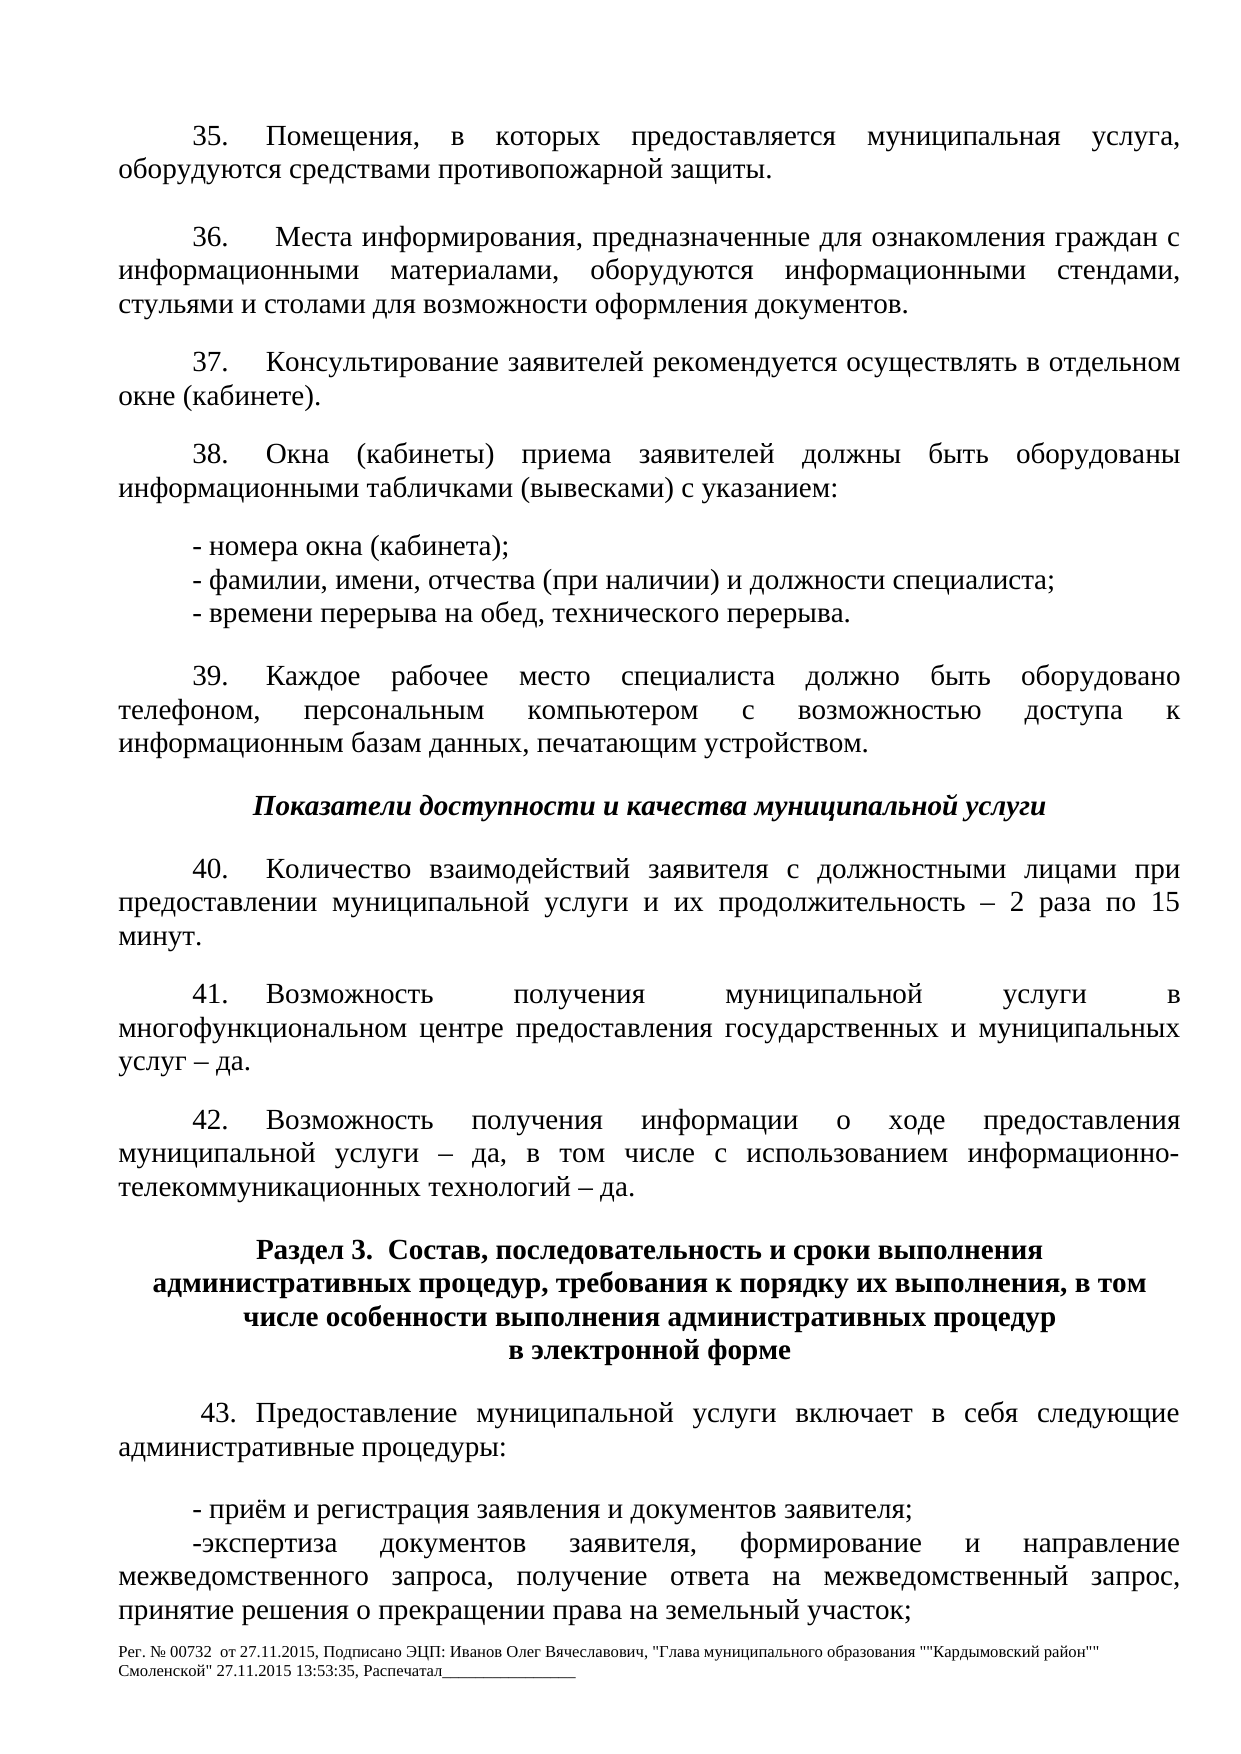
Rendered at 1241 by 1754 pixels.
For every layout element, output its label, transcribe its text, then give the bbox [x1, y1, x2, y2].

text - времени перерыва на обед, технического перерыва. [162, 596, 1181, 629]
list Возможность получения информации о ходе предоставления муниципальной услуги – да, в том числе с использованием информационно-телекоммуникационных технологий – да. [118, 1102, 1181, 1203]
list Количество взаимодействий заявителя с должностными лицами при предоставлении муниципальной услуги и их продолжительность – 2 раза по 15 минут. [118, 851, 1181, 951]
text Показатели доступности и качества муниципальной услуги [118, 788, 1181, 822]
list Возможность получения муниципальной услуги в многофункциональном центре предоставления государственных и муниципальных услуг – да. [118, 976, 1181, 1077]
text - фамилии, имени, отчества (при наличии) и должности специалиста; [162, 562, 1181, 596]
list Окна (кабинеты) приема заявителей должны быть оборудованы информационными табличками (вывесками) с указанием: [118, 436, 1181, 503]
list Каждое рабочее место специалиста должно быть оборудовано телефоном, персональным компьютером с возможностью доступа к информационным базам данных, печатающим устройством. [118, 658, 1181, 759]
list Помещения, в которых предоставляется муниципальная услуга, оборудуются средствами противопожарной защиты. [118, 118, 1181, 185]
list Консультирование заявителей рекомендуется осуществлять в отдельном окне (кабинете). [118, 344, 1181, 411]
text 43. Предоставление муниципальной услуги включает в себя следующие административные процедуры: [118, 1395, 1181, 1462]
text - приём и регистрация заявления и документов заявителя; [118, 1491, 1181, 1525]
text - номера окна (кабинета); [162, 528, 1181, 562]
text Раздел 3. Состав, последовательность и сроки выполнения административных процедур, требования к порядку их выполнения, в том числе особенности выполнения административных процедур в электронной форме [118, 1232, 1181, 1366]
list Места информирования, предназначенные для ознакомления граждан с информационными материалами, оборудуются информационными стендами, стульями и столами для возможности оформления документов. [118, 219, 1181, 319]
text -экспертиза документов заявителя, формирование и направление межведомственного запроса, получение ответа на межведомственный запрос, принятие решения о прекращении права на земельный участок; [118, 1525, 1181, 1626]
